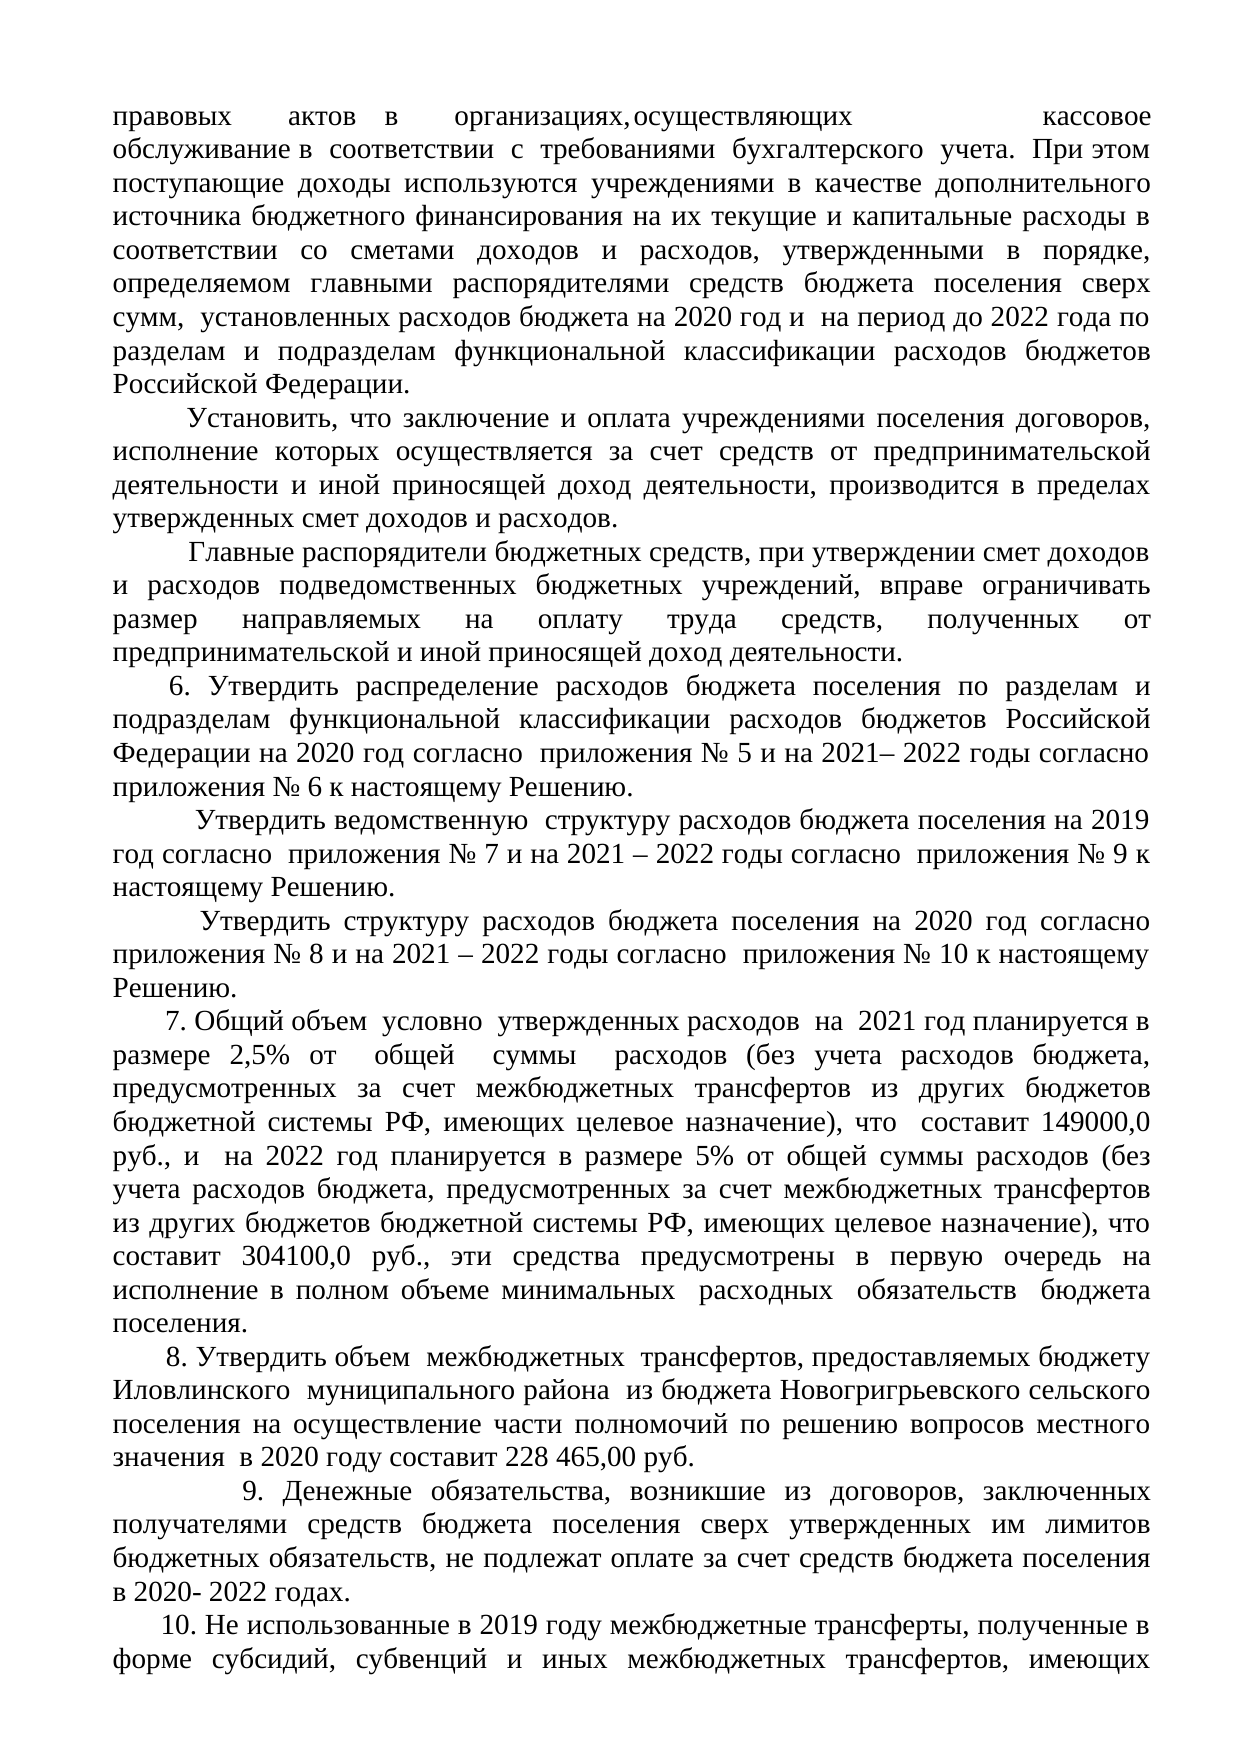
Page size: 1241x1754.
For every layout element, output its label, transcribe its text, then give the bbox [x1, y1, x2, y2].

text Главные распорядители бюджетных средств, при утверждении смет доходов и расходов подведомственных бюджетных учреждений, вправе ограничивать размер направляемых на оплату труда средств, полученных от предпринимательской и иной приносящей доход деятельности. [112, 534, 1152, 668]
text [112, 98, 1152, 400]
text 9. Денежные обязательства, возникшие из договоров, заключенных получателями средств бюджета поселения сверх утвержденных им лимитов бюджетных обязательств, не подлежат оплате за счет средств бюджета поселения в 2020- 2022 годах. [112, 1473, 1152, 1607]
text 6. Утвердить распределение расходов бюджета поселения по разделам и подразделам функциональной классификации расходов бюджетов Российской Федерации на 2020 год согласно приложения № 5 и на 2021– 2022 годы согласно приложения № 6 к настоящему Решению. [112, 668, 1152, 802]
text Установить, что заключение и оплата учреждениями поселения договоров, исполнение которых осуществляется за счет средств от предпринимательской деятельности и иной приносящей доход деятельности, производится в пределах утвержденных смет доходов и расходов. [112, 400, 1152, 534]
text 7. Общий объем условно утвержденных расходов на 2021 год планируется в размере 2,5% от общей суммы расходов (без учета расходов бюджета, предусмотренных за счет межбюджетных трансфертов из других бюджетов бюджетной системы РФ, имеющих целевое назначение), что составит 149000,0 руб., и на 2022 год планируется в размере 5% от общей суммы расходов (без учета расходов бюджета, предусмотренных за счет межбюджетных трансфертов из других бюджетов бюджетной системы РФ, имеющих целевое назначение), что составит 304100,0 руб., эти средства предусмотрены в первую очередь на исполнение в полном объеме минимальных расходных обязательств бюджета поселения. [112, 1003, 1152, 1339]
text Утвердить ведомственную структуру расходов бюджета поселения на 2019 год согласно приложения № 7 и на 2021 – 2022 годы согласно приложения № 9 к настоящему Решению. [112, 802, 1152, 903]
text 8. Утвердить объем межбюджетных трансфертов, предоставляемых бюджету Иловлинского муниципального района из бюджета Новогригрьевского сельского поселения на осуществление части полномочий по решению вопросов местного значения в 2020 году составит 228 465,00 руб. [112, 1339, 1152, 1473]
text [112, 1607, 1152, 1674]
text Утвердить структуру расходов бюджета поселения на 2020 год согласно приложения № 8 и на 2021 – 2022 годы согласно приложения № 10 к настоящему Решению. [112, 903, 1152, 1003]
